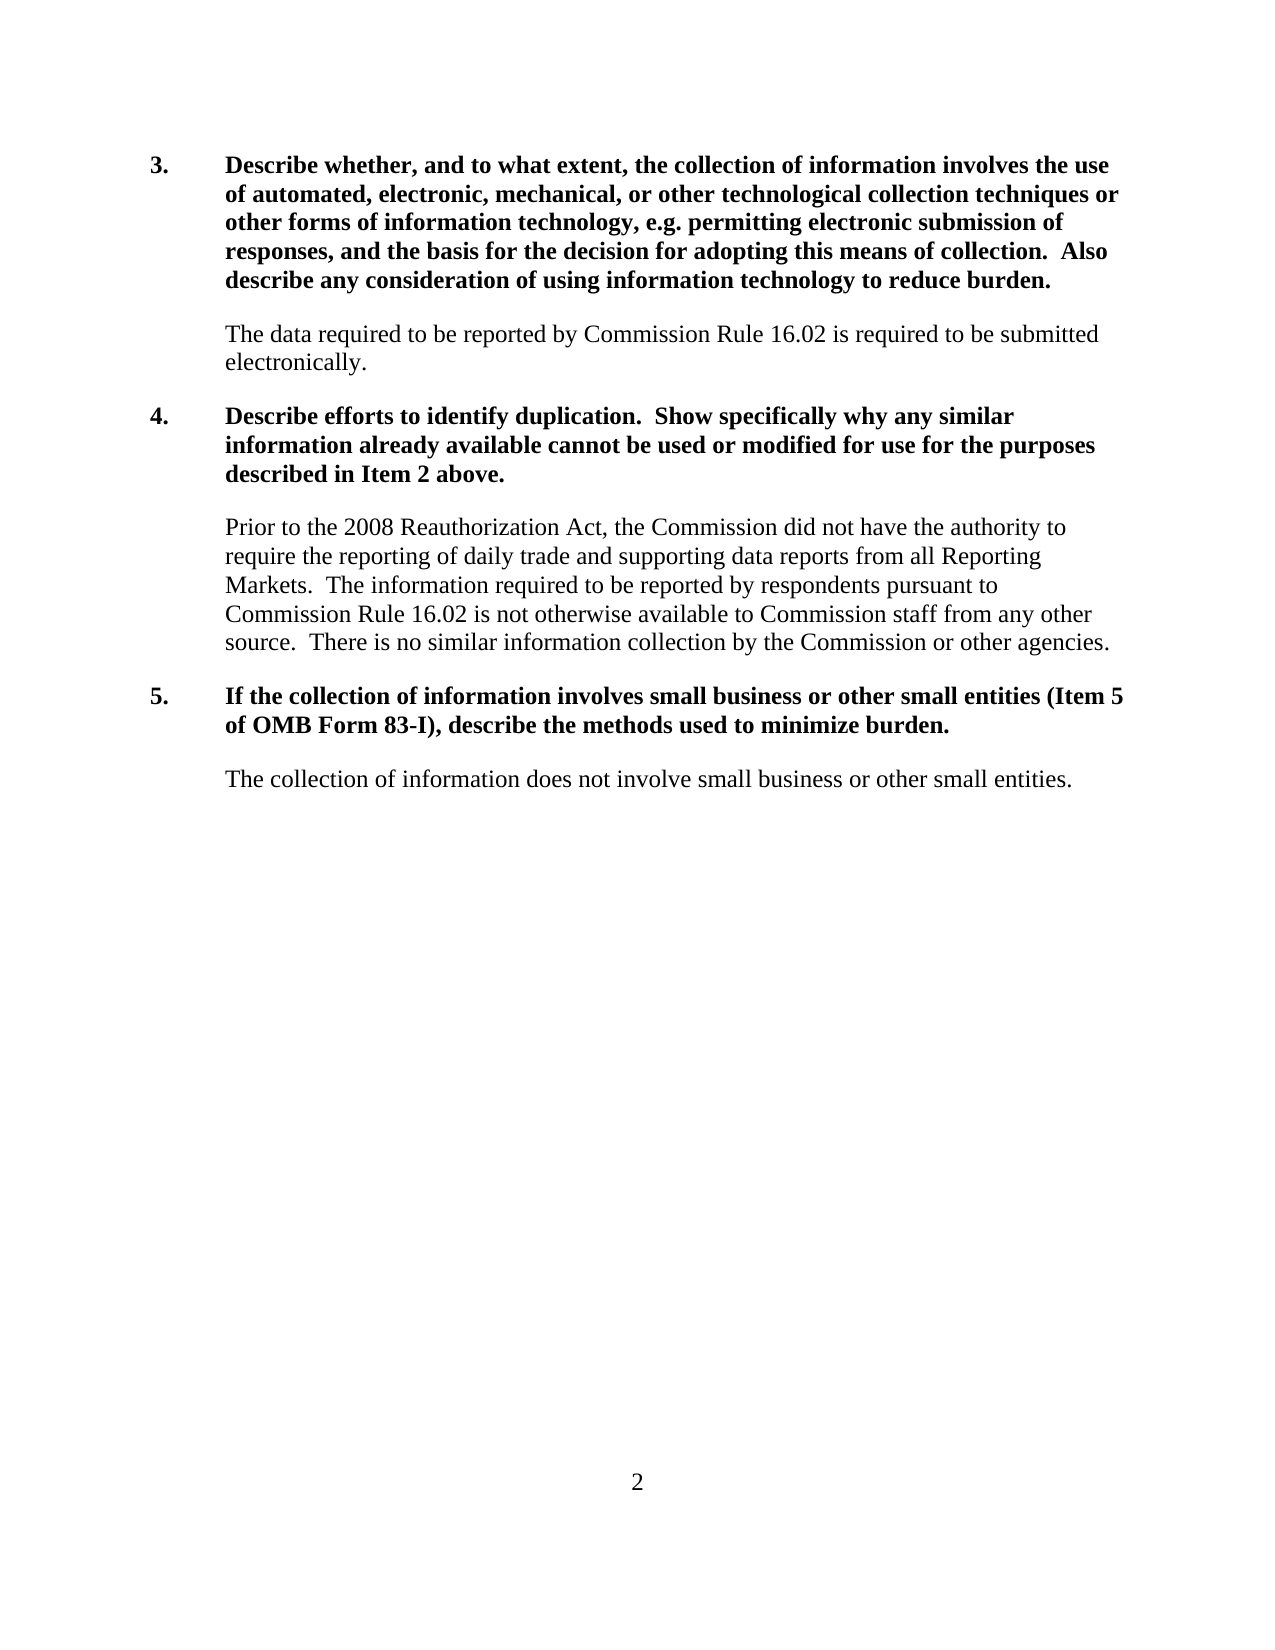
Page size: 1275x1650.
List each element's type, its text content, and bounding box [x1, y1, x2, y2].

text Prior to the 2008 Reauthorization Act, the Commission did not have the authority to require the reporting of daily trade and supporting data reports from all Reporting Markets. The information required to be reported by respondents pursuant to Commission Rule 16.02 is not otherwise available to Commission staff from any other source. There is no similar information collection by the Commission or other agencies. [150, 512, 1125, 656]
text 4. Describe efforts to identify duplication. Show specifically why any similar information already available cannot be used or modified for use for the purposes described in Item 2 above. [150, 401, 1125, 487]
text 3. Describe whether, and to what extent, the collection of information involves the use of automated, electronic, mechanical, or other technological collection techniques or other forms of information technology, e.g. permitting electronic submission of responses, and the basis for the decision for adopting this means of collection. Also describe any consideration of using information technology to reduce burden. [150, 150, 1125, 294]
text 5. If the collection of information involves small business or other small entities (Item 5 of OMB Form 83-I), describe the methods used to minimize burden. [150, 681, 1125, 739]
text The data required to be reported by Commission Rule 16.02 is required to be submitted electronically. [150, 319, 1125, 376]
text The collection of information does not involve small business or other small entities. [150, 764, 1125, 792]
